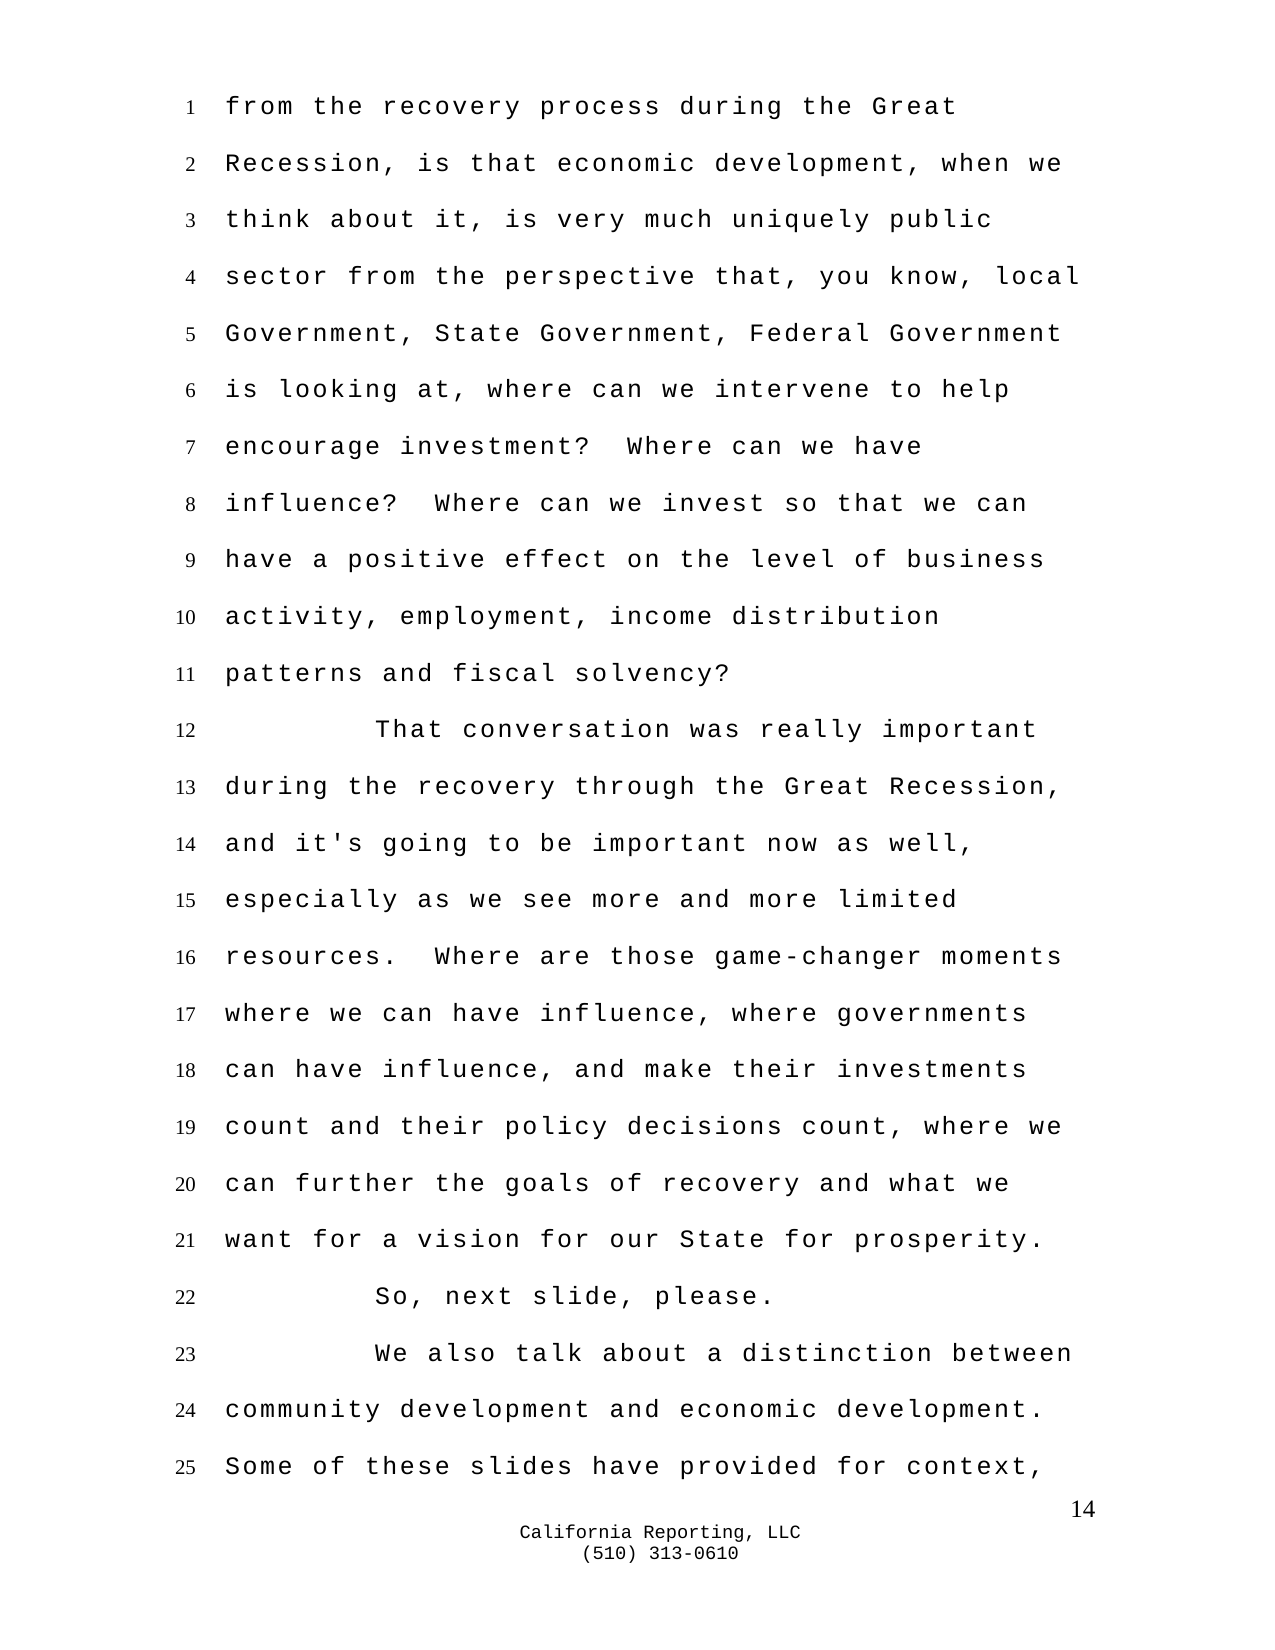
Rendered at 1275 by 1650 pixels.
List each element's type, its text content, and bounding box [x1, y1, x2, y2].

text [225, 94, 1095, 689]
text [225, 1340, 1095, 1482]
text That conversation was really important during the recovery through the Great Recession, and it's going to be important now as well, especially as we see more and more limited resources. Where are those game-changer moments where we can have influence, where governments can have influence, and make their investments count and their policy decisions count, where we can further the goals of recovery and what we want for a vision for our State for prosperity. So, next slide, please. [225, 717, 1095, 1312]
